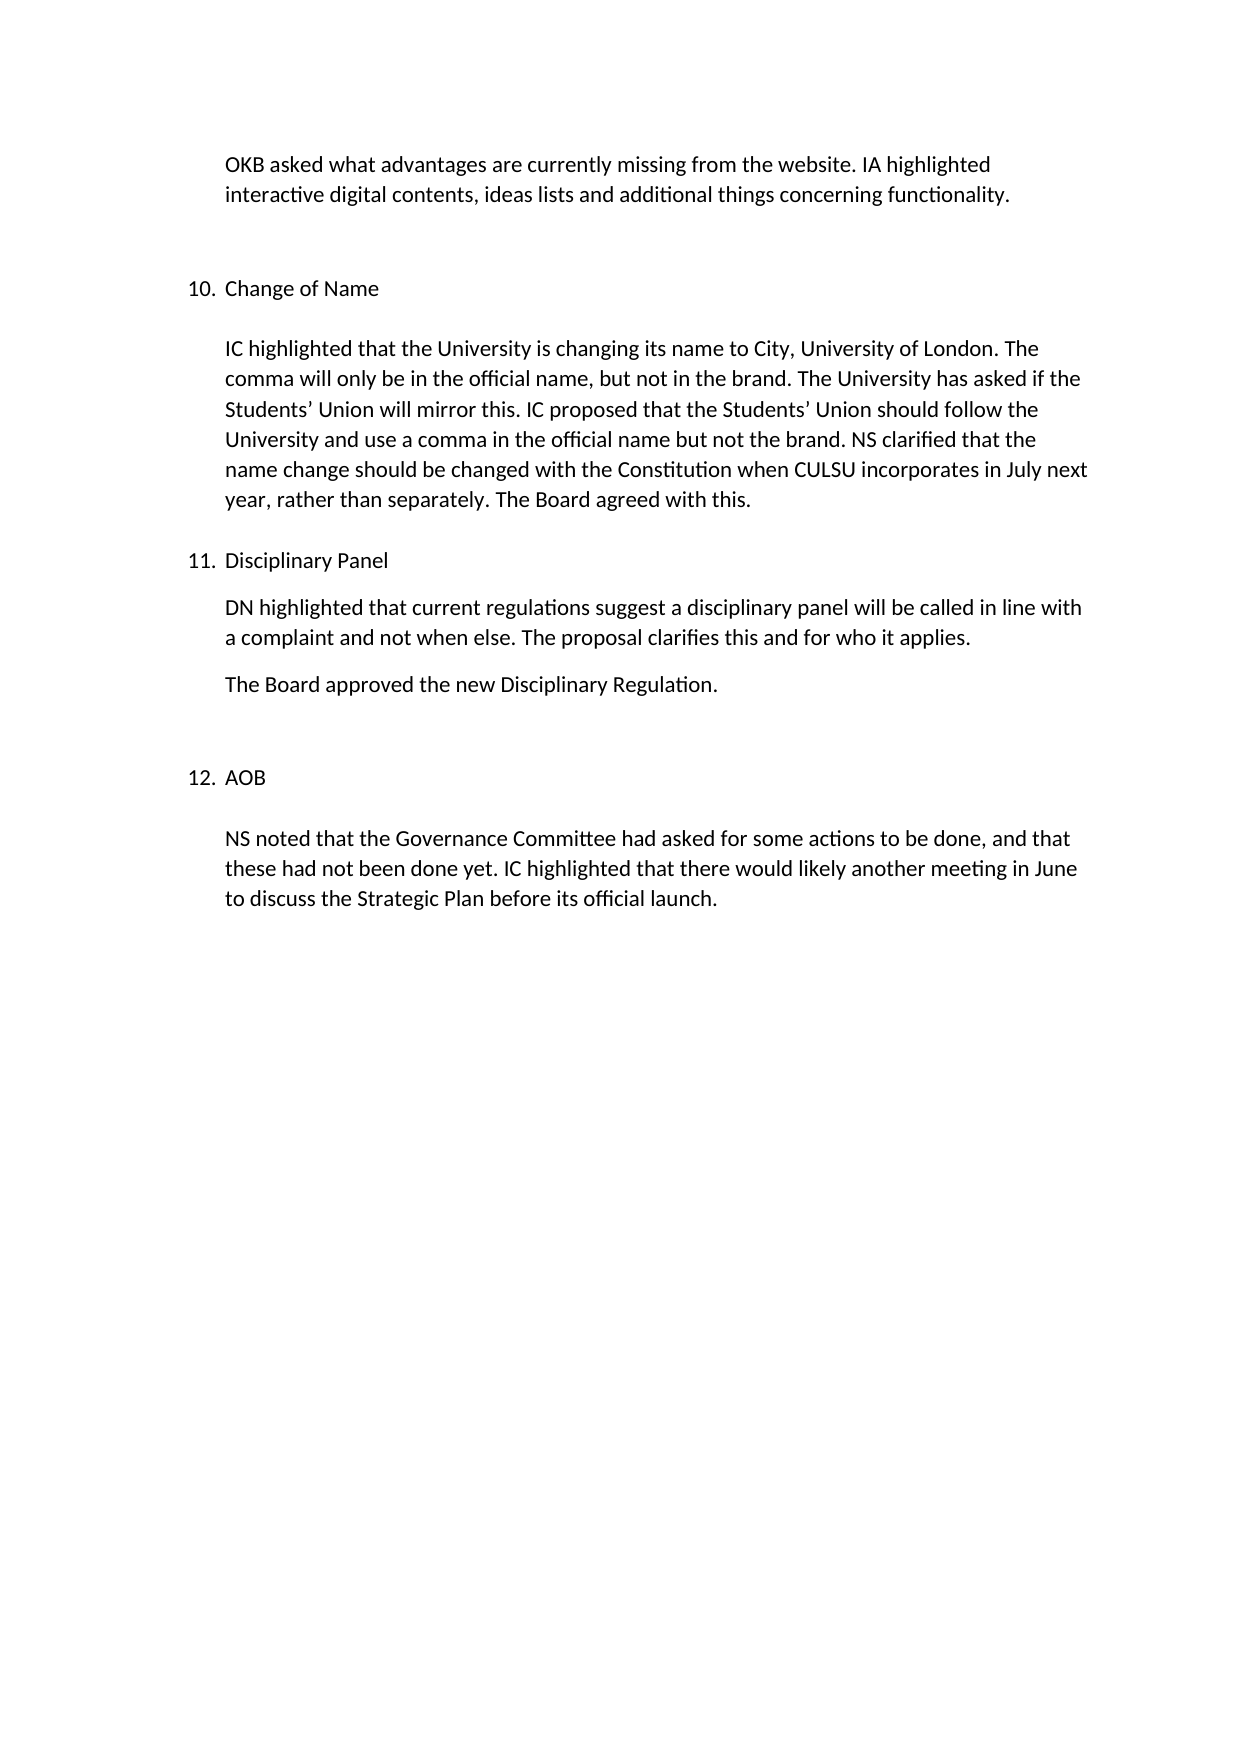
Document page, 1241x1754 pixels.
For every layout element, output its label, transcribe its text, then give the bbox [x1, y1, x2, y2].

text The Board approved the new Disciplinary Regulation. [225, 670, 1090, 698]
text OKB asked what advantages are currently missing from the website. IA highlighted interactive digital contents, ideas lists and additional things concerning functionality. [225, 150, 1090, 208]
list Change of Name [187, 274, 1090, 302]
list AOB [187, 763, 1090, 792]
list Disciplinary Panel [187, 546, 1090, 574]
list NS noted that the Governance Committee had asked for some actions to be done, and that these had not been done yet. IC highlighted that there would likely another meeting in June to discuss the Strategic Plan before its official launch. [225, 824, 1090, 912]
list IC highlighted that the University is changing its name to City, University of London. The comma will only be in the official name, but not in the brand. The University has asked if the Students’ Union will mirror this. IC proposed that the Students’ Union should follow the University and use a comma in the official name but not the brand. NS clarified that the name change should be changed with the Constitution when CULSU incorporates in July next year, rather than separately. The Board agreed with this. [225, 334, 1090, 513]
text DN highlighted that current regulations suggest a disciplinary panel will be called in line with a complaint and not when else. The proposal clarifies this and for who it applies. [225, 593, 1090, 651]
